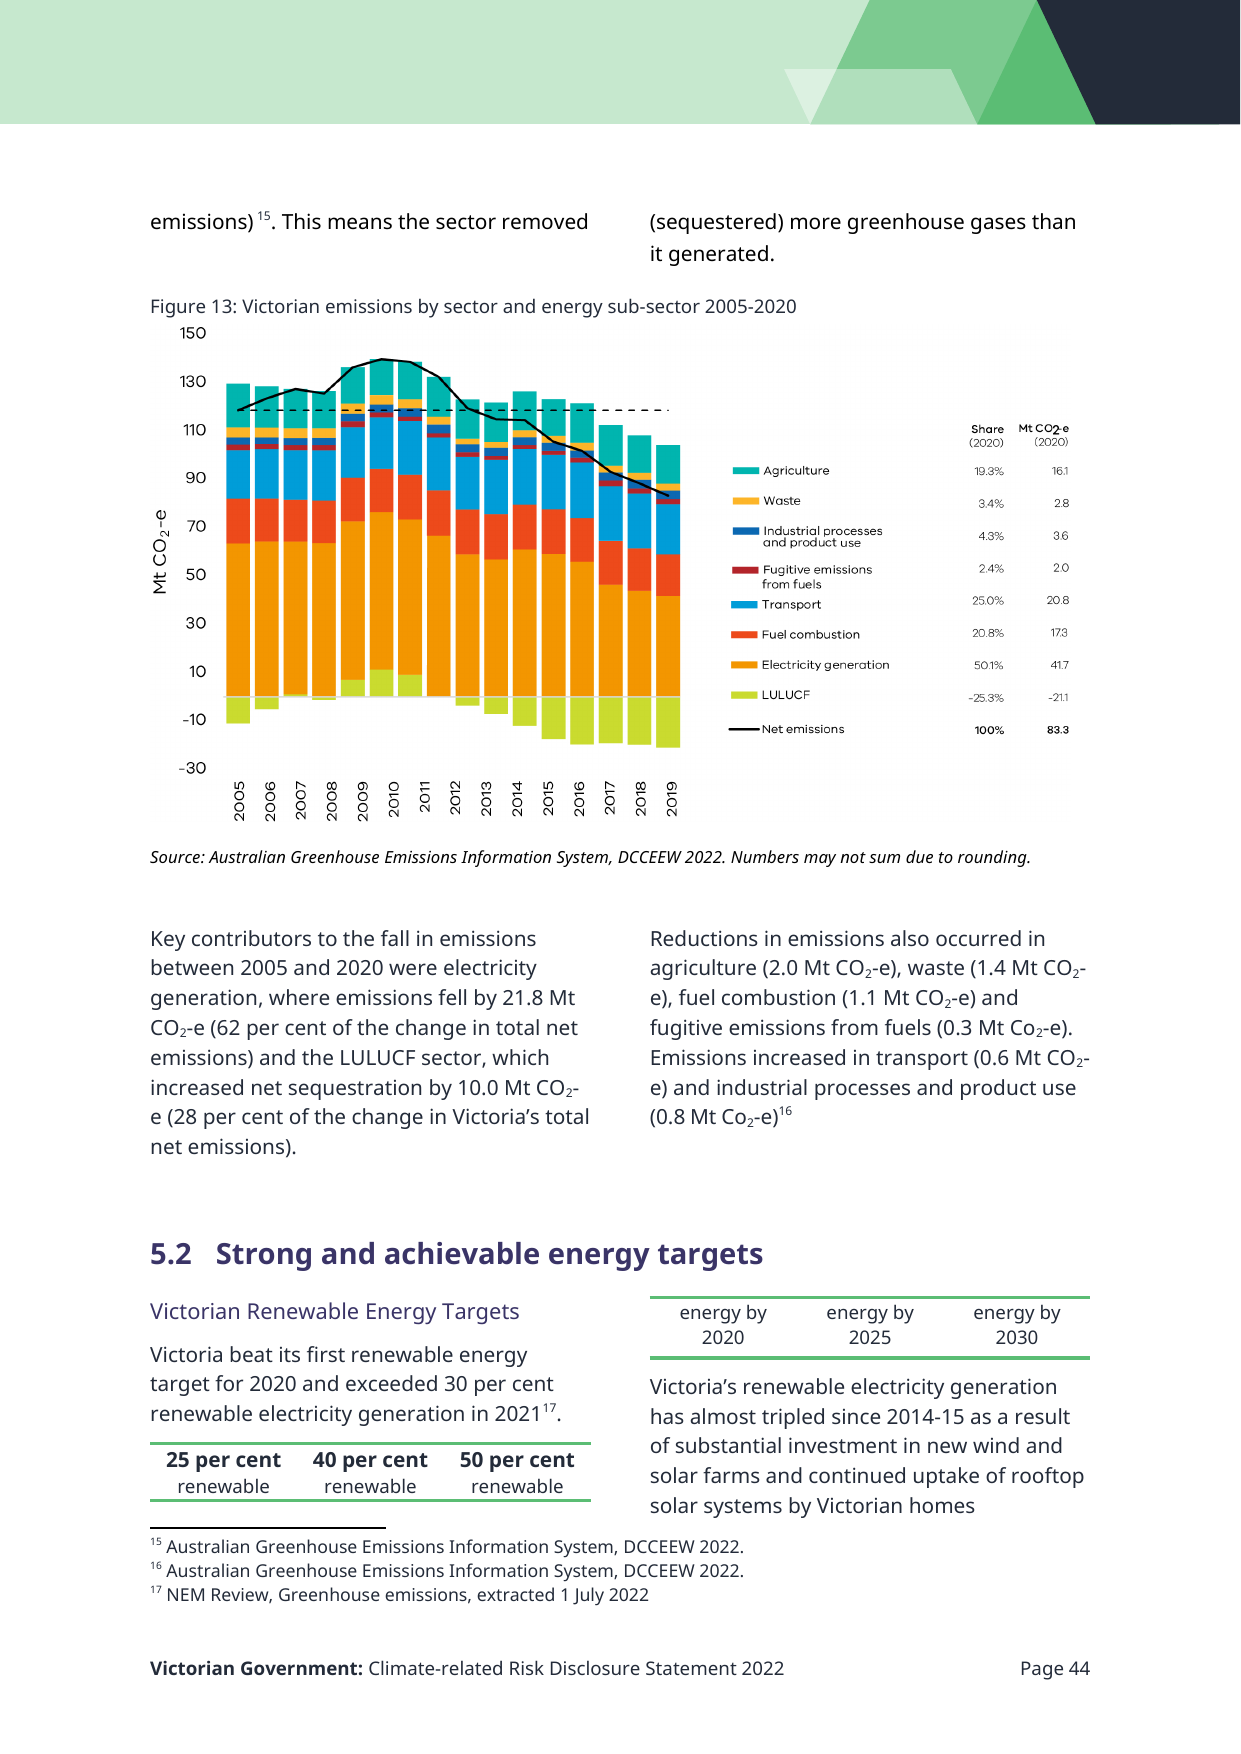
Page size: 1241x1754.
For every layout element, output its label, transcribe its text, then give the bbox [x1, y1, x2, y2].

subtitle Victorian Renewable Energy Targets [150, 1296, 591, 1326]
table_header 25 per cent renewable energy by 2020 [150, 1445, 297, 1499]
table_header 50 per cent renewable energy by 2030 [943, 1299, 1090, 1356]
text Reductions in emissions also occurred in agriculture (2.0 Mt CO2-e), waste (1.4 Mt CO2-e), fuel combustion (1.1 Mt CO2-e) and fugitive emissions from fuels (0.3 Mt Co2-e). Emissions increased in transport (0.6 Mt CO2-e) and industrial processes and product use (0.8 Mt Co2-e) [649, 924, 1090, 1131]
table_header 50 per cent renewable energy by 2030 [444, 1445, 591, 1499]
picture [150, 324, 1072, 822]
text Key contributors to the fall in emissions between 2005 and 2020 were electricity generation, where emissions fell by 21.8 Mt CO2-e (62 per cent of the change in total net emissions) and the LULUCF sector, which increased net sequestration by 10.0 Mt CO2-e (28 per cent of the change in Victoria’s total net emissions). [150, 924, 591, 1161]
text Victoria beat its first renewable energy target for 2020 and exceeded 30 per cent renewable electricity generation in 2021. [150, 1340, 591, 1428]
table_header 40 per cent renewable energy by 2025 [796, 1299, 943, 1356]
subtitle Strong and achievable energy targets [150, 1233, 1081, 1273]
text Victoria’s renewable electricity generation has almost tripled since 2014-15 as a result of substantial investment in new wind and solar farms and continued uptake of rooftop solar systems by Victorian homes and businesses. These investments were supported by Government policies such as the 2017 Victorian Renewable Energy Targets (VRET) auction and the Solar Homes program. [649, 1372, 1090, 1519]
text Figure 13: Victorian emissions by sector and energy sub-sector 2005-2020 [150, 293, 1090, 318]
table_header 40 per cent renewable energy by 2025 [297, 1445, 444, 1499]
text Land use, land-use change, and forestry (LULUCF) provided net sequestration of 21.1 Mt CO2-e (-25.3 per cent of net emissions) . This means the sector removed (sequestered) more greenhouse gases than it generated. [649, 207, 1090, 268]
text Source: Australian Greenhouse Emissions Information System, DCCEEW 2022. Numbers may not sum due to rounding. [150, 846, 1090, 869]
table_header 25 per cent renewable energy by 2020 [650, 1299, 796, 1356]
